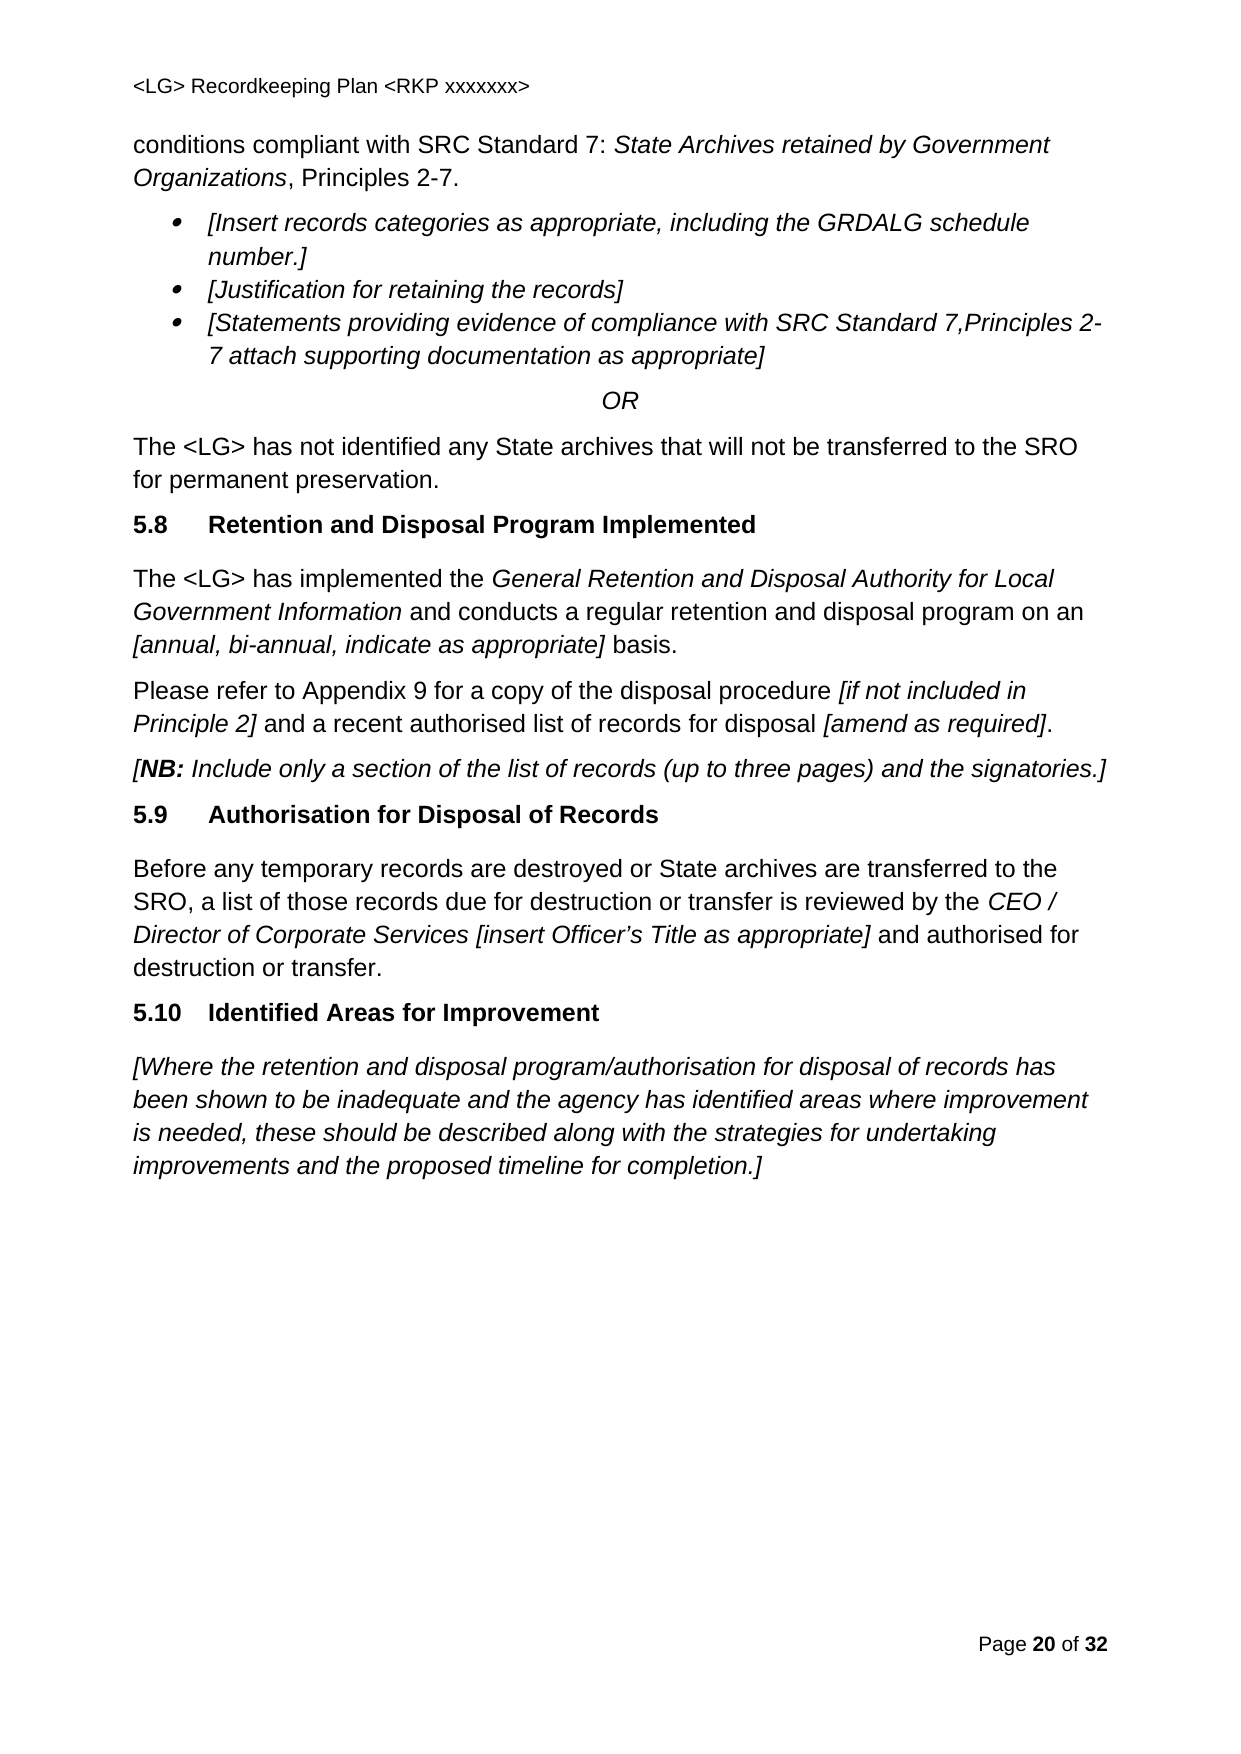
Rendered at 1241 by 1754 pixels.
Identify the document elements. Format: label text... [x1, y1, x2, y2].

text The <LG> has implemented the General Retention and Disposal Authority for Local Government Information and conducts a regular retention and disposal program on an [annual, bi-annual, indicate as appropriate] basis. [133, 564, 1107, 659]
text The <LG> has not identified any State archives that will not be transferred to the SRO for permanent preservation. [133, 432, 1107, 494]
text OR [133, 386, 1107, 415]
text Please refer to Appendix 9 for a copy of the disposal procedure [if not included in Principle 2] and a recent authorised list of records for disposal [amend as required]. [133, 676, 1107, 738]
text Before any temporary records are destroyed or State archives are transferred to the SRO, a list of those records due for destruction or transfer is reviewed by the CEO / Director of Corporate Services [insert Officer’s Title as appropriate] and authorised for destruction or transfer. [133, 854, 1107, 982]
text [133, 130, 1107, 192]
list Identified Areas for Improvement [133, 998, 1107, 1027]
list [Insert records categories as appropriate, including the GRDALG schedule number.] [170, 208, 1107, 270]
text [NB: Include only a section of the list of records (up to three pages) and the signatories.] [133, 754, 1107, 783]
list Authorisation for Disposal of Records [133, 800, 1107, 829]
text [Where the retention and disposal program/authorisation for disposal of records has been shown to be inadequate and the agency has identified areas where improvement is needed, these should be described along with the strategies for undertaking improvements and the proposed timeline for completion.] [133, 1052, 1107, 1180]
list Retention and Disposal Program Implemented [133, 510, 1107, 539]
list [Justification for retaining the records] [170, 274, 1107, 303]
list [Statements providing evidence of compliance with SRC Standard 7,Principles 2-7 attach supporting documentation as appropriate] [170, 308, 1107, 369]
